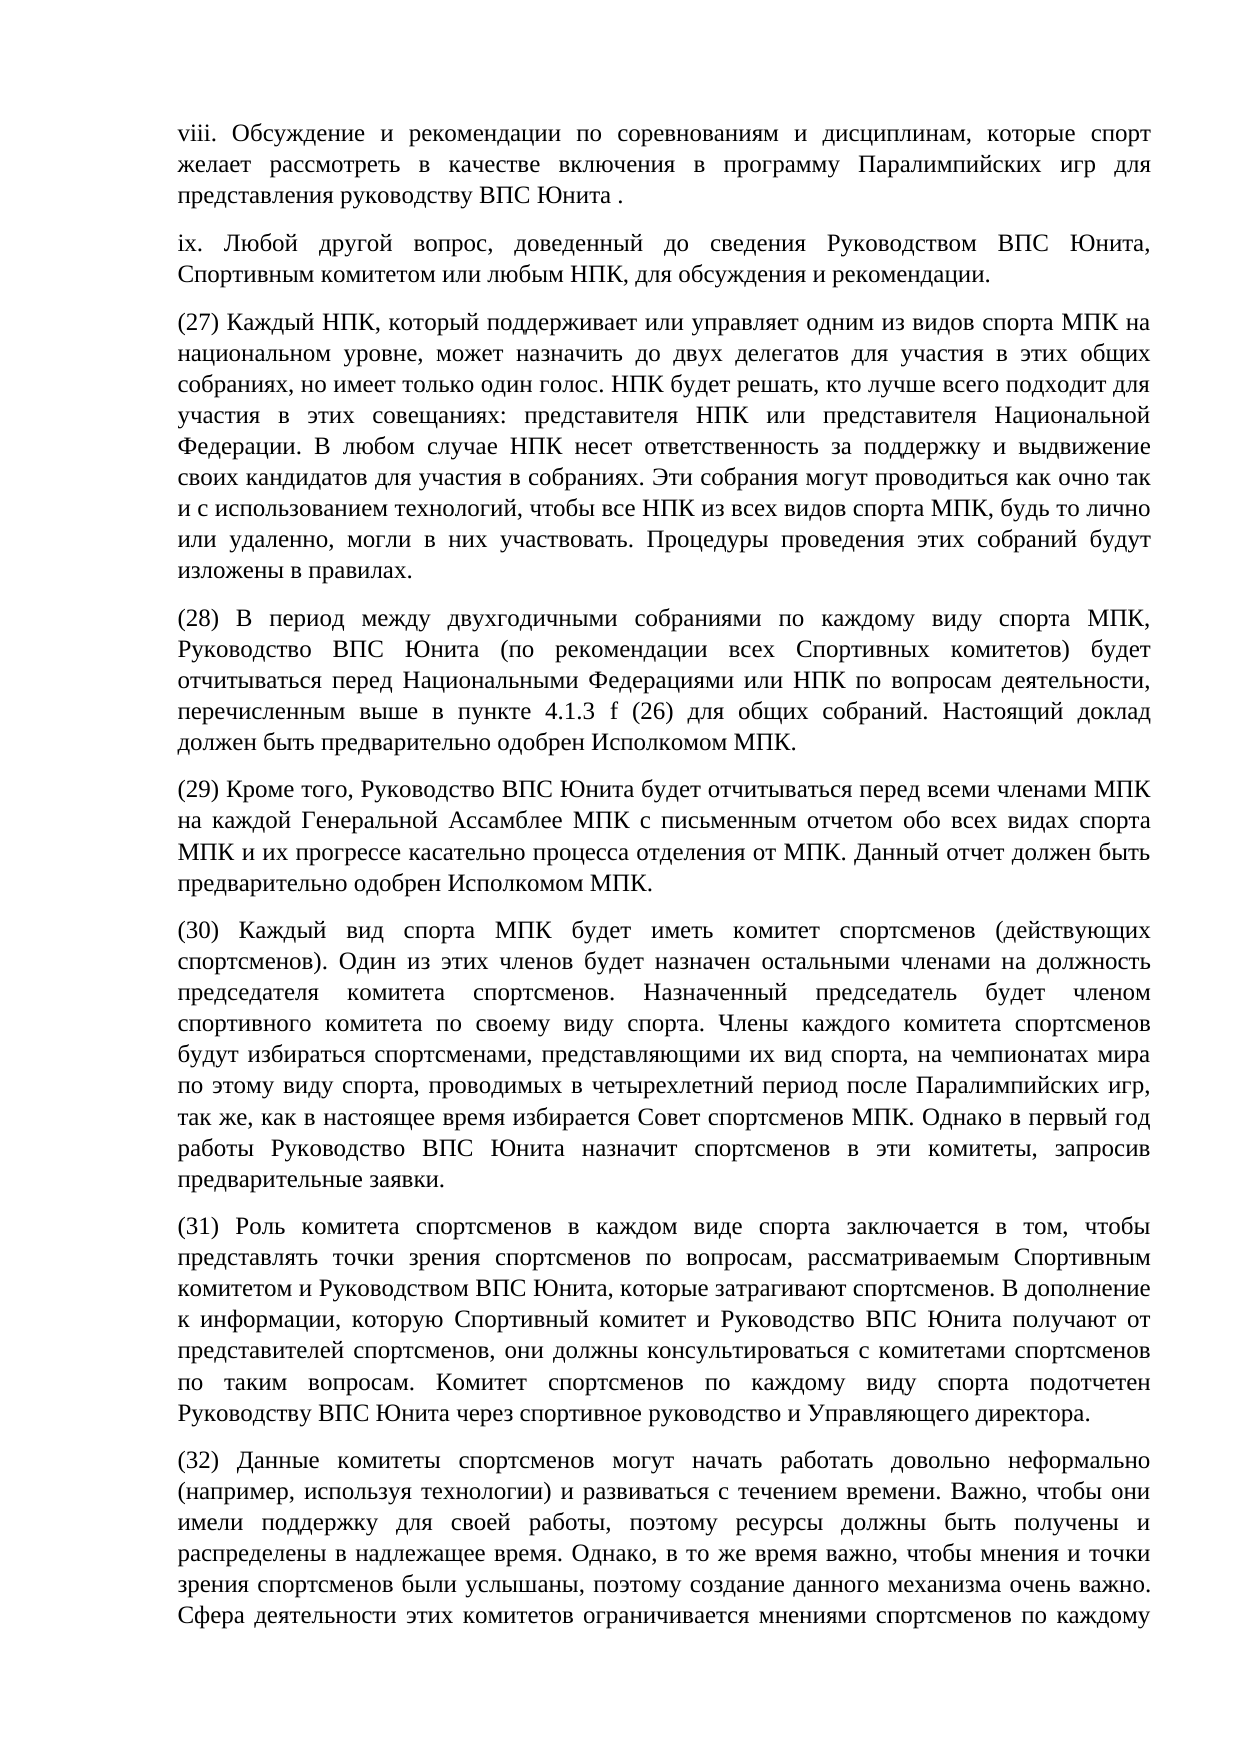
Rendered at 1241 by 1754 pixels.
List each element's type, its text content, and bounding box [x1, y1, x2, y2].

text ix. Любой другой вопрос, доведенный до сведения Руководством ВПС Юнита, Спортивным комитетом или любым НПК, для обсуждения и рекомендации. [177, 228, 1152, 288]
text (29) Кроме того, Руководство ВПС Юнита будет отчитываться перед всеми членами МПК на каждой Генеральной Ассамблее МПК с письменным отчетом обо всех видах спорта МПК и их прогрессе касательно процесса отделения от МПК. Данный отчет должен быть предварительно одобрен Исполкомом МПК. [177, 774, 1152, 896]
text (27) Каждый НПК, который поддерживает или управляет одним из видов спорта МПК на национальном уровне, может назначить до двух делегатов для участия в этих общих собраниях, но имеет только один голос. НПК будет решать, кто лучше всего подходит для участия в этих совещаниях: представителя НПК или представителя Национальной Федерации. В любом случае НПК несет ответственность за поддержку и выдвижение своих кандидатов для участия в собраниях. Эти собрания могут проводиться как очно так и с использованием технологий, чтобы все НПК из всех видов спорта МПК, будь то лично или удаленно, могли в них участвовать. Процедуры проведения этих собраний будут изложены в правилах. [177, 307, 1152, 584]
text (30) Каждый вид спорта МПК будет иметь комитет спортсменов (действующих спортсменов). Один из этих членов будет назначен остальными членами на должность председателя комитета спортсменов. Назначенный председатель будет членом спортивного комитета по своему виду спорта. Члены каждого комитета спортсменов будут избираться спортсменами, представляющими их вид спорта, на чемпионатах мира по этому виду спорта, проводимых в четырехлетний период после Паралимпийских игр, так же, как в настоящее время избирается Совет спортсменов МПК. Однако в первый год работы Руководство ВПС Юнита назначит спортсменов в эти комитеты, запросив предварительные заявки. [177, 915, 1152, 1192]
text (31) Роль комитета спортсменов в каждом виде спорта заключается в том, чтобы представлять точки зрения спортсменов по вопросам, рассматриваемым Спортивным комитетом и Руководством ВПС Юнита, которые затрагивают спортсменов. В дополнение к информации, которую Спортивный комитет и Руководство ВПС Юнита получают от представителей спортсменов, они должны консультироваться с комитетами спортсменов по таким вопросам. Комитет спортсменов по каждому виду спорта подотчетен Руководству ВПС Юнита через спортивное руководство и Управляющего директора. [177, 1211, 1152, 1426]
text viii. Обсуждение и рекомендации по соревнованиям и дисциплинам, которые спорт желает рассмотреть в качестве включения в программу Паралимпийских игр для представления руководству ВПС Юнита . [177, 118, 1152, 209]
text (28) В период между двухгодичными собраниями по каждому виду спорта МПК, Руководство ВПС Юнита (по рекомендации всех Спортивных комитетов) будет отчитываться перед Национальными Федерациями или НПК по вопросам деятельности, перечисленным выше в пункте 4.1.3 f (26) для общих собраний. Настоящий доклад должен быть предварительно одобрен Исполкомом МПК. [177, 603, 1152, 756]
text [177, 1445, 1152, 1629]
